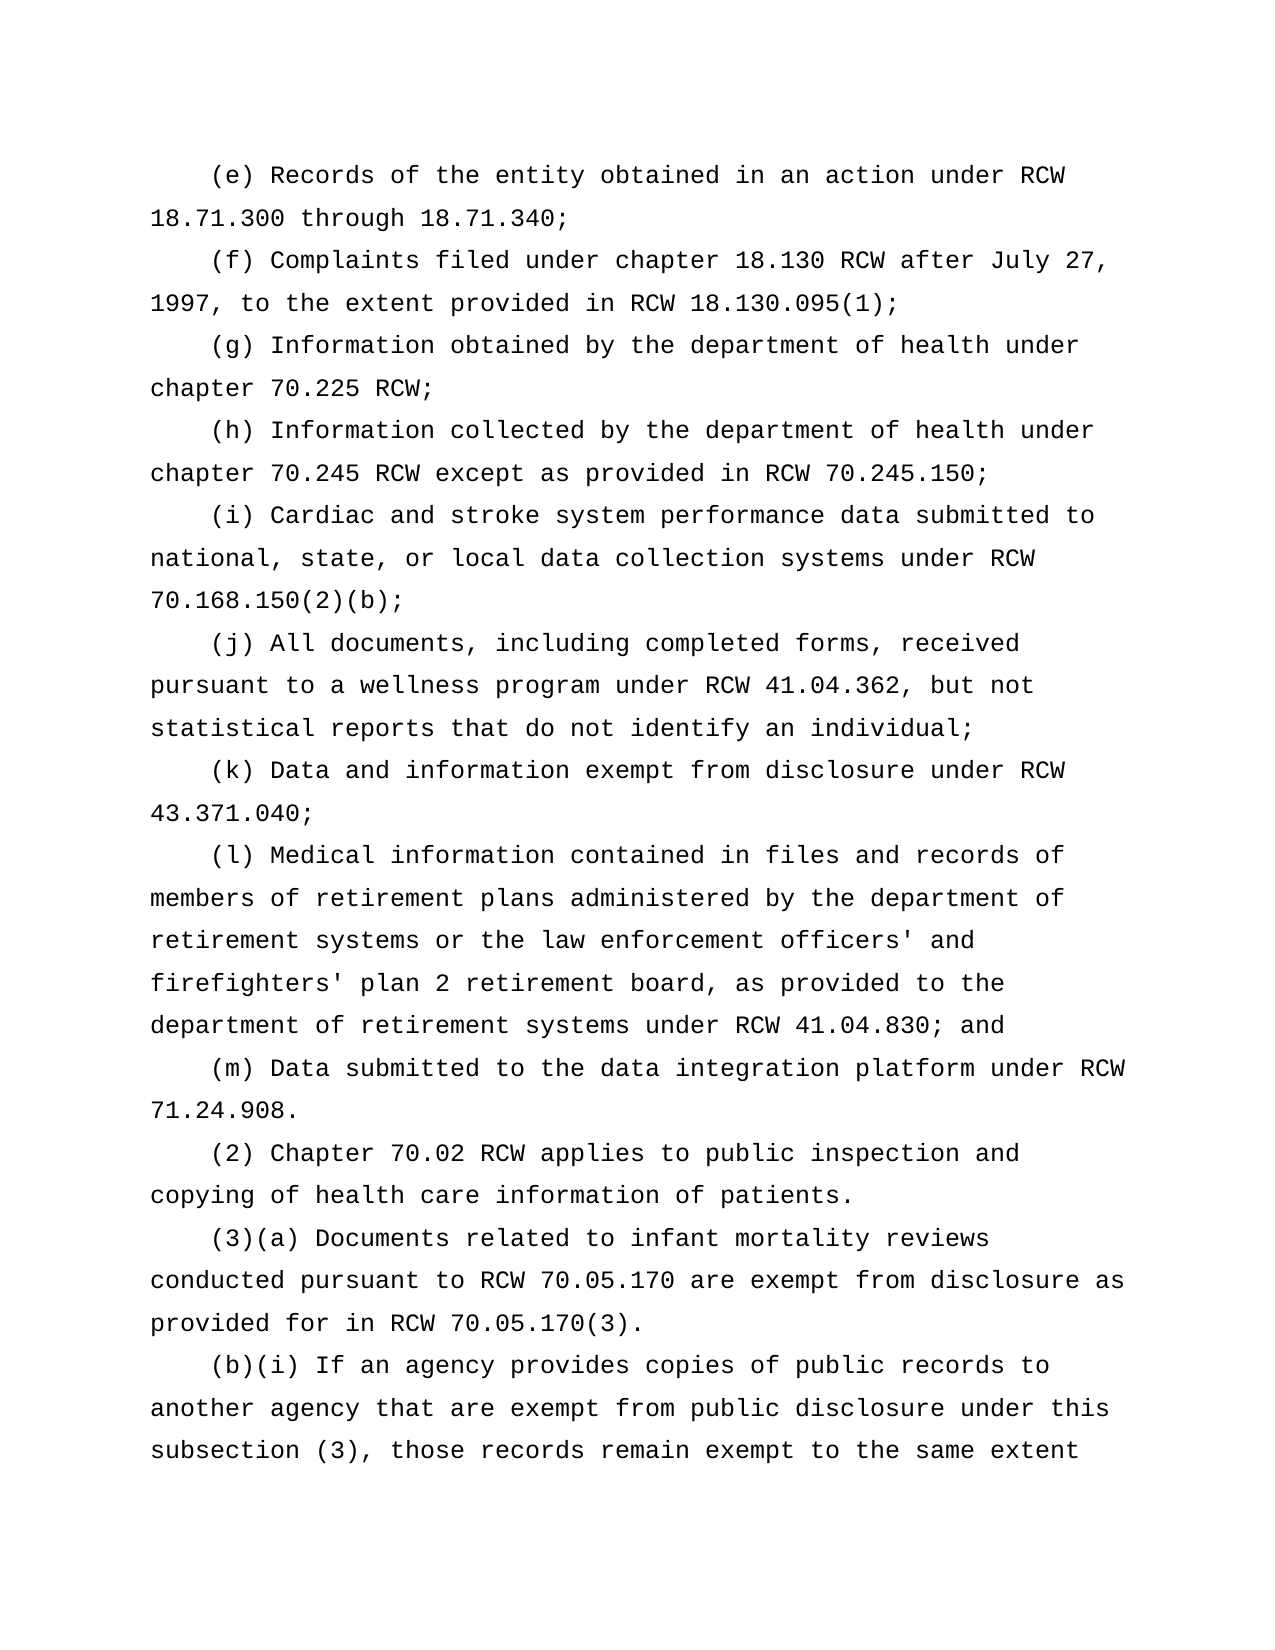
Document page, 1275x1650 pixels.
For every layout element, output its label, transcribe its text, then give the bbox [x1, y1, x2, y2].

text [150, 1340, 1125, 1467]
text (3)(a) Documents related to infant mortality reviews conducted pursuant to RCW 70.05.170 are exempt from disclosure as provided for in RCW 70.05.170(3). [150, 1212, 1125, 1340]
text (m) Data submitted to the data integration platform under RCW 71.24.908. [150, 1042, 1125, 1127]
text (f) Complaints filed under chapter 18.130 RCW after July 27, 1997, to the extent provided in RCW 18.130.095(1); [150, 235, 1125, 320]
text (l) Medical information contained in files and records of members of retirement plans administered by the department of retirement systems or the law enforcement officers' and firefighters' plan 2 retirement board, as provided to the department of retirement systems under RCW 41.04.830; and [150, 830, 1125, 1042]
text (j) All documents, including completed forms, received pursuant to a wellness program under RCW 41.04.362, but not statistical reports that do not identify an individual; [150, 617, 1125, 745]
text (k) Data and information exempt from disclosure under RCW 43.371.040; [150, 745, 1125, 830]
text (g) Information obtained by the department of health under chapter 70.225 RCW; [150, 320, 1125, 405]
text (h) Information collected by the department of health under chapter 70.245 RCW except as provided in RCW 70.245.150; [150, 405, 1125, 490]
text (e) Records of the entity obtained in an action under RCW 18.71.300 through 18.71.340; [150, 150, 1125, 235]
text (2) Chapter 70.02 RCW applies to public inspection and copying of health care information of patients. [150, 1127, 1125, 1212]
text (i) Cardiac and stroke system performance data submitted to national, state, or local data collection systems under RCW 70.168.150(2)(b); [150, 490, 1125, 617]
